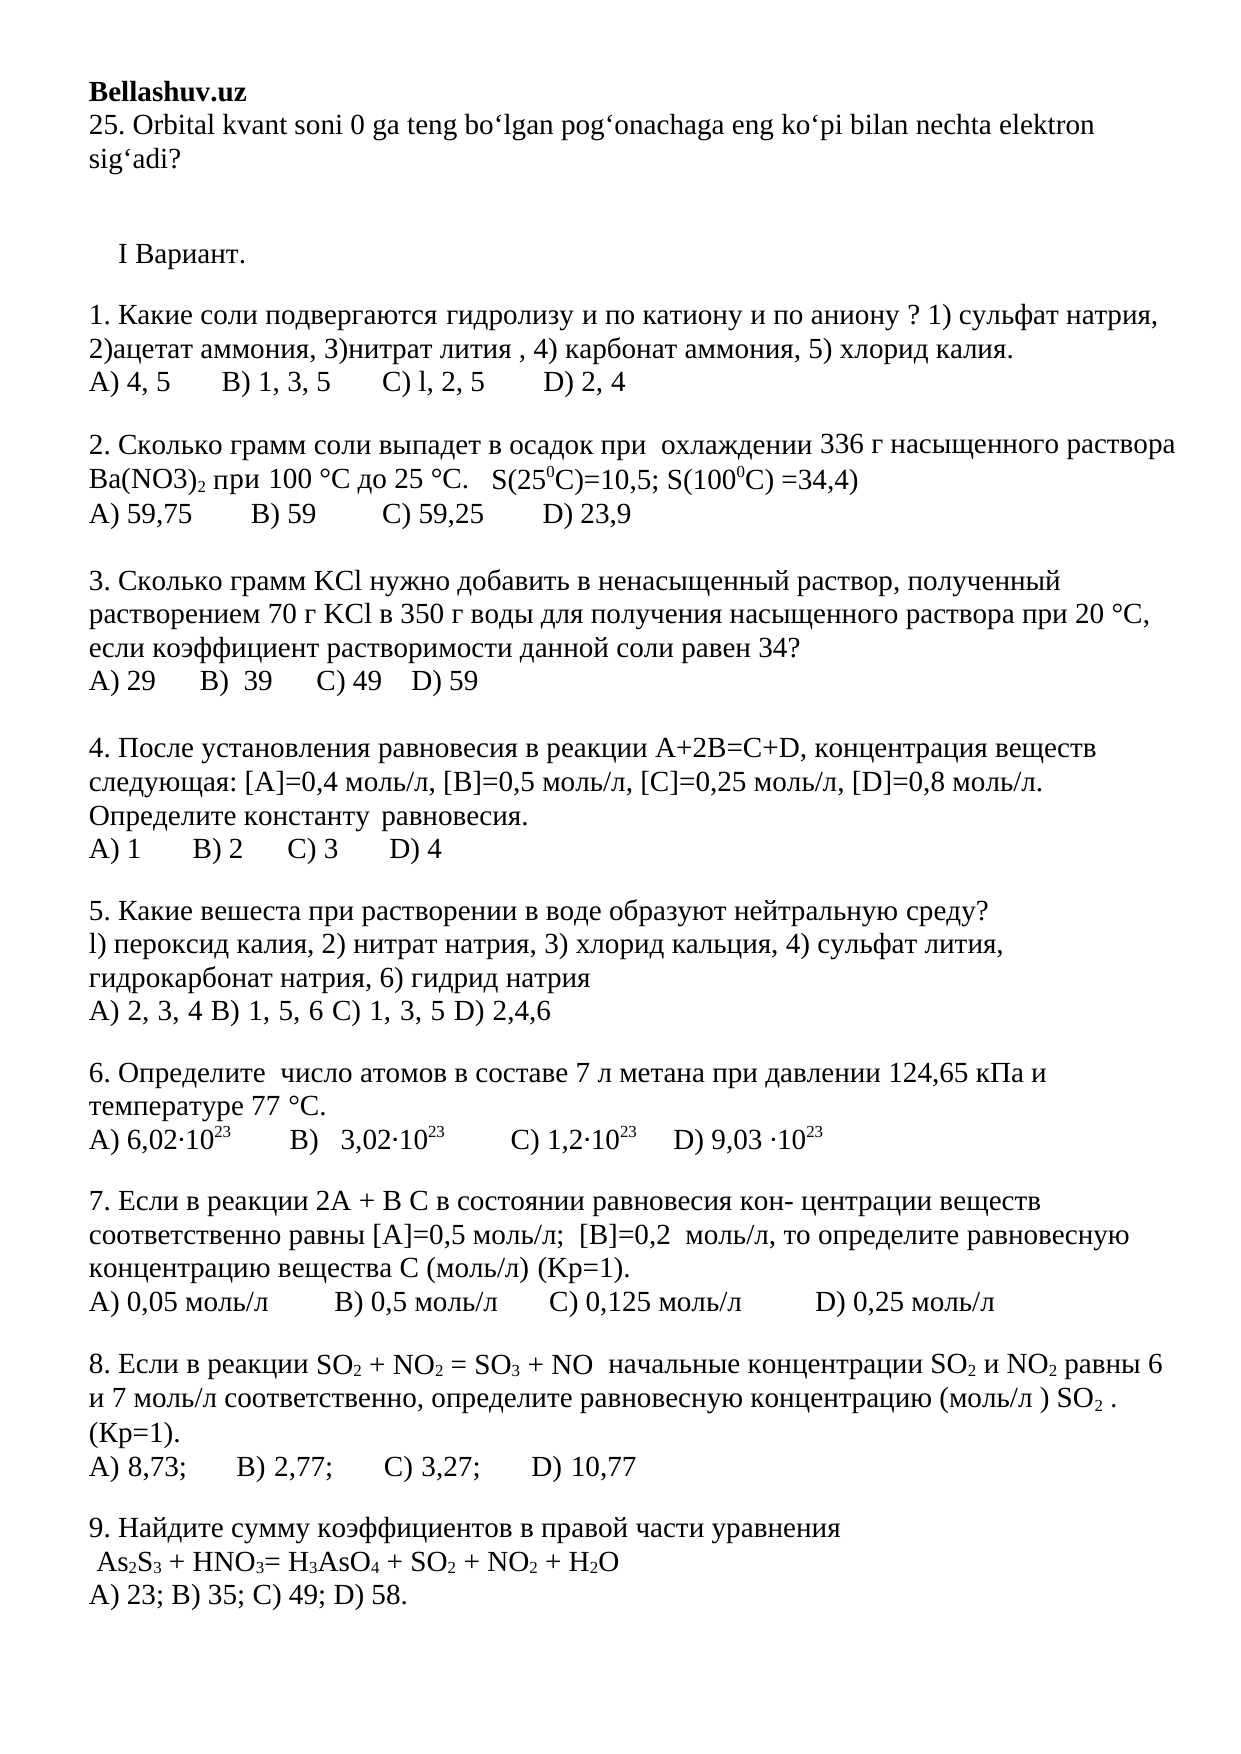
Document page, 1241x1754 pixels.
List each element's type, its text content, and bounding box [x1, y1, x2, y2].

text 2. Сколько грамм соли выпадет в осадок при охлаждении 336 г насыщенного раствора Ba(NO3)2 при 100 °С до 25 °С. S(250C)=10,5; S(1000C) =34,4) [89, 426, 1181, 496]
text A) 6,02∙1023 B) 3,02∙1023 C) 1,2∙1023 D) 9,03 ∙1023 [89, 1122, 1181, 1156]
text 8. Если в реакции SO2 + NO2 = SO3 + NO начальные концентрации ЅО2 и NO2 равны 6 и 7 моль/л соответственно, определите равновесную концентрацию (моль/л ) ЅО2 . [89, 1346, 1181, 1415]
text 25. Orbital kvant soni 0 ga teng bo‘lgan pog‘onachaga eng ko‘pi bilan nechta elektron sig‘adi? [89, 107, 1181, 174]
text I Вариант. [89, 236, 1181, 269]
text As2S3 + HNO3= H3AsO4 + SO2 + NO2 + H2O [89, 1544, 1181, 1577]
text А) 4, 5 В) 1, 3, 5 С) l, 2, 5 D) 2, 4 [89, 364, 1181, 398]
text 7. Если в реакции 2A + В С в состоянии равновесия кон- центрации веществ соответственно равны [A]=0,5 моль/л; [B]=0,2 моль/л, то определите равновесную концентрацию вещества С (моль/л) (Kp=1). [89, 1183, 1181, 1284]
text l) пероксид калия, 2) нитрат натрия, 3) хлорид кальция, 4) сульфат лития, [89, 926, 1181, 960]
text гидрокарбонат натрия, 6) гидрид натрия [89, 960, 1181, 993]
text 5. Какие вешеста при растворении в воде образуют нейтральную среду? [89, 893, 1181, 926]
text A) 0,05 моль/л B) 0,5 моль/л C) 0,125 моль/л D) 0,25 моль/л [89, 1284, 1181, 1318]
text А) 8,73; В) 2,77; С) 3,27; D) 10,77 [89, 1449, 1181, 1482]
text A) 29 B) 39 C) 49 D) 59 [89, 663, 1181, 697]
text A) 59,75 B) 59 C) 59,25 D) 23,9 [89, 496, 1181, 529]
text А) 2, 3, 4 В) 1, 5, 6 С) 1, 3, 5 D) 2,4,6 [89, 993, 1181, 1027]
text 4. После установления равновесия в реакции A+2B=C+D, концентрация веществ следующая: [A]=0,4 моль/л, [B]=0,5 моль/л, [C]=0,25 моль/л, [D]=0,8 моль/л. Определите константу равновесия. [89, 731, 1181, 831]
text 9. Найдите сумму коэффициентов в правой части уравнения [89, 1510, 1181, 1544]
text A) 23; B) 35; C) 49; D) 58. [89, 1577, 1181, 1611]
text 1. Какие соли подвергаются гидролизу и по катиону и по аниону ? 1) сульфат натрия, 2)ацетат аммония, З)нитрат лития , 4) карбонат аммония, 5) хлорид калия. [89, 297, 1181, 364]
text 3. Сколько грамм KCl нужно добавить в ненасыщенный раствор, полученный растворением 70 г KCl в 350 г воды для получения насыщенного раствора при 20 °С, если коэффициент растворимости данной соли равен 34? [89, 563, 1181, 663]
text 6. Определите число атомов в составе 7 л метана при давлении 124,65 кПа и температуре 77 °С. [89, 1055, 1181, 1122]
text (Кp=1). [89, 1415, 1181, 1449]
text A) 1 B) 2 C) 3 D) 4 [89, 831, 1181, 865]
